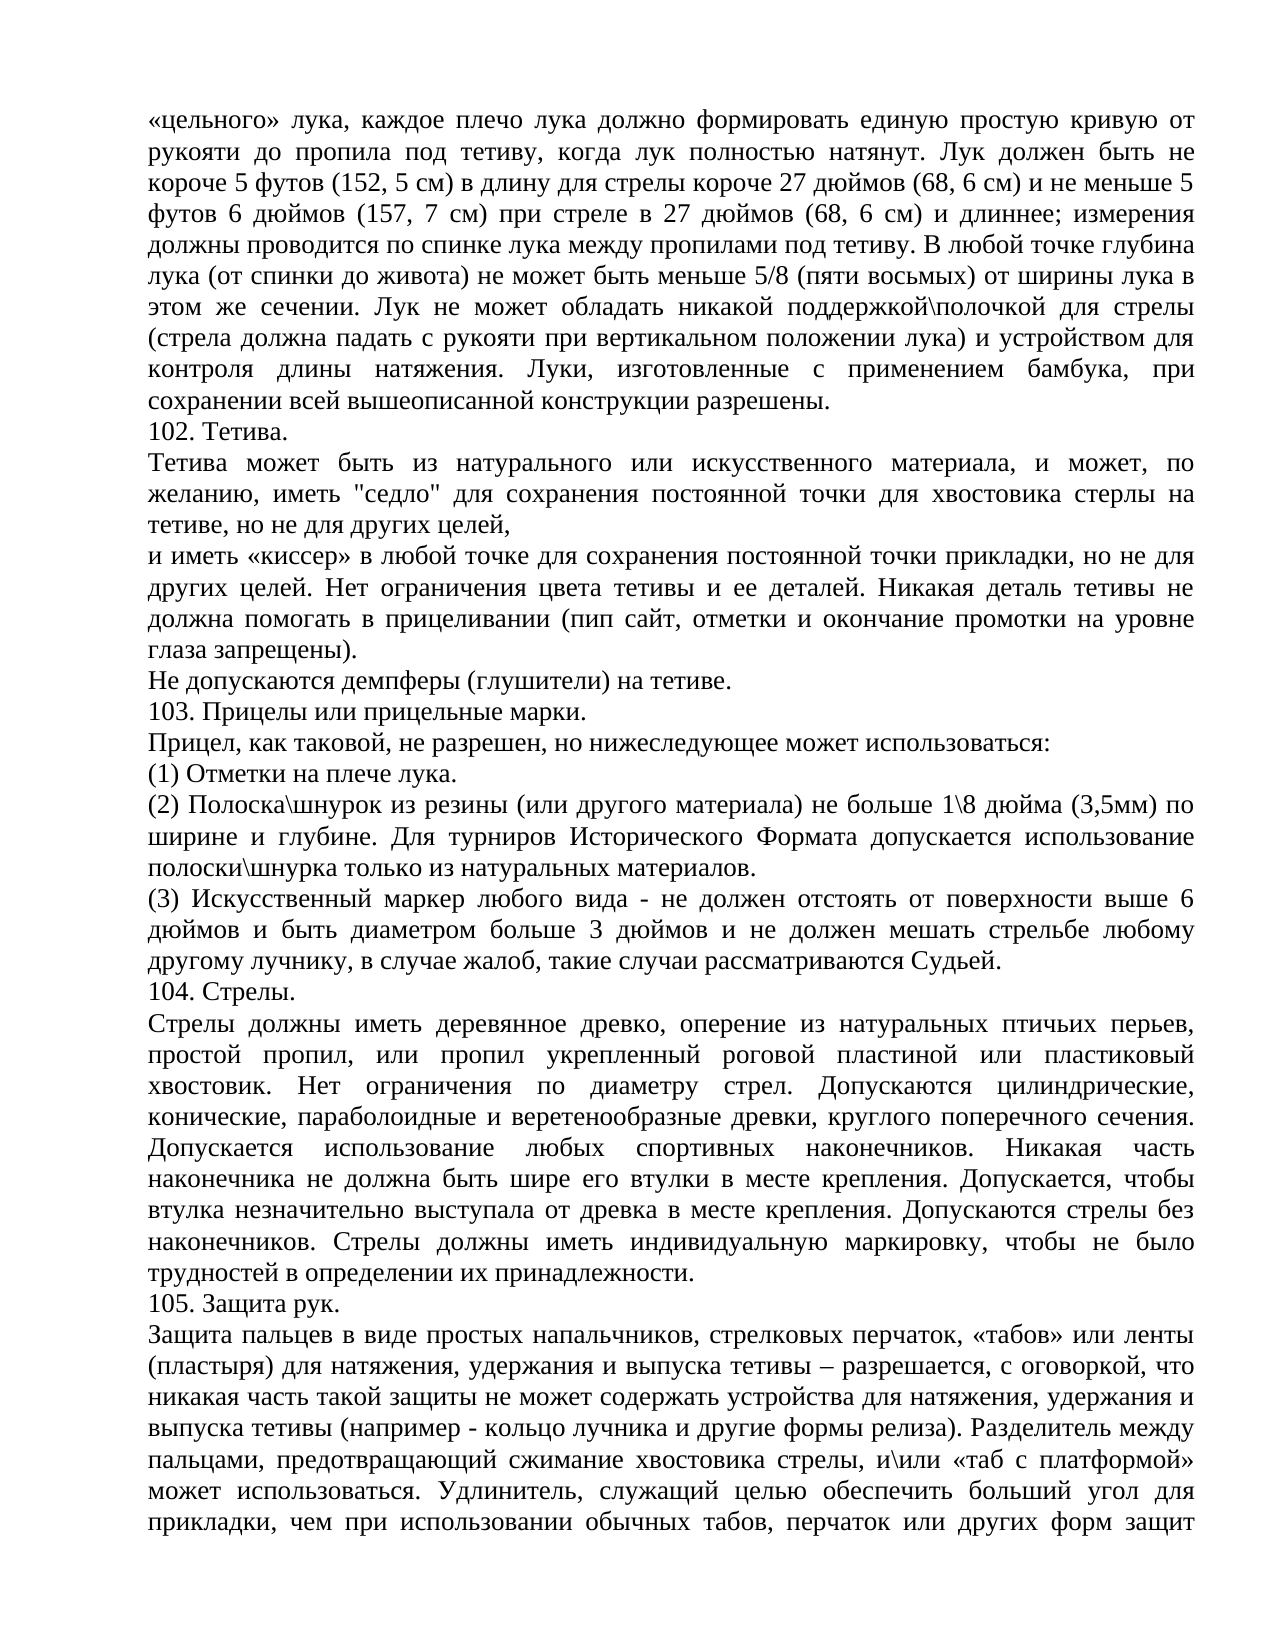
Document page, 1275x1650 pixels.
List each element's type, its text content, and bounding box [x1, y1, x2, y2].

text (2) Полоска\шнурок из резины (или другого материала) не больше 1\8 дюйма (3,5мм) по ширине и глубине. Для турниров Исторического Формата допускается использование полоски\шнурка только из натуральных материалов. [148, 789, 1196, 882]
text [148, 103, 1196, 415]
text 105. Защита рук. [148, 1287, 1196, 1318]
text Прицел, как таковой, не разрешен, но нижеследующее может использоваться: [148, 726, 1196, 757]
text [148, 1318, 1196, 1536]
text Стрелы должны иметь деревянное древко, оперение из натуральных птичьих перьев, простой пропил, или пропил укрепленный роговой пластиной или пластиковый хвостовик. Нет ограничения по диаметру стрел. Допускаются цилиндрические, конические, параболоидные и веретенообразные древки, круглого поперечного сечения. Допускается использование любых спортивных наконечников. Никакая часть наконечника не должна быть шире его втулки в месте крепления. Допускается, чтобы втулка незначительно выступала от древка в месте крепления. Допускаются стрелы без наконечников. Стрелы должны иметь индивидуальную маркировку, чтобы не было трудностей в определении их принадлежности. [148, 1007, 1196, 1287]
text (3) Искусственный маркер любого вида - не должен отстоять от поверхности выше 6 дюймов и быть диаметром больше 3 дюймов и не должен мешать стрельбе любому другому лучнику, в случае жалоб, такие случаи рассматриваются Судьей. [148, 882, 1196, 976]
text 104. Стрелы. [148, 976, 1196, 1007]
text 102. Тетива. [148, 415, 1196, 446]
text Тетива может быть из натурального или искусственного материала, и может, по желанию, иметь "седло" для сохранения постоянной точки для хвостовика стерлы на тетиве, но не для других целей, [148, 446, 1196, 539]
text (1) Отметки на плече лука. [148, 757, 1196, 789]
text и иметь «киссер» в любой точке для сохранения постоянной точки прикладки, но не для других целей. Нет ограничения цвета тетивы и ее деталей. Никакая деталь тетивы не должна помогать в прицеливании (пип сайт, отметки и окончание промотки на уровне глаза запрещены). [148, 539, 1196, 664]
text Не допускаются демпферы (глушители) на тетиве. [148, 664, 1196, 695]
text 103. Прицелы или прицельные марки. [148, 695, 1196, 726]
